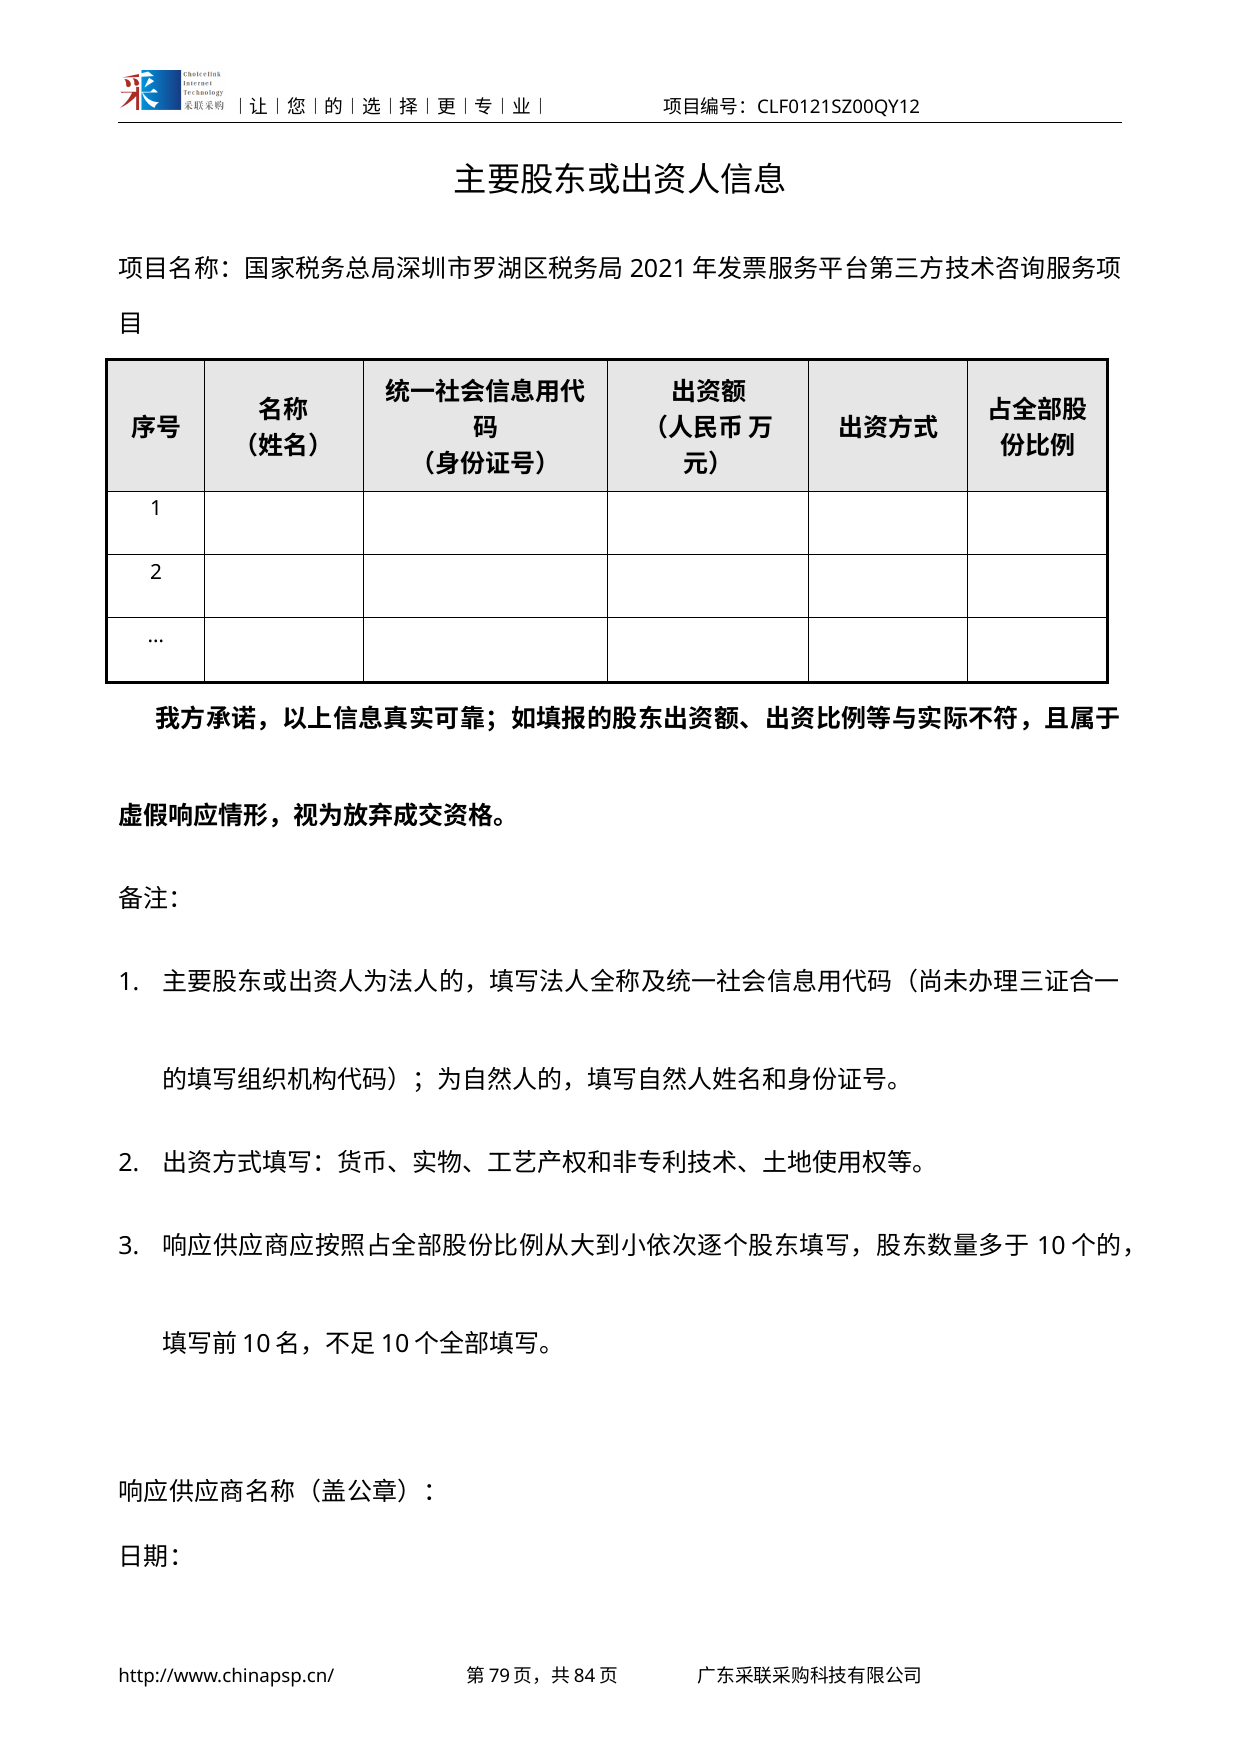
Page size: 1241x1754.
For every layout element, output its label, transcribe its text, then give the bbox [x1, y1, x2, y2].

table_cell [364, 618, 607, 681]
subtitle 主要股东或出资人信息 [118, 144, 1122, 209]
table_cell [809, 618, 967, 681]
table_header 序号 [108, 361, 204, 491]
list 主要股东或出资人为法人的，填写法人全称及统一社会信息用代码（尚未办理三证合一的填写组织机构代码）；为自然人的，填写自然人姓名和身份证号。 [118, 947, 1122, 1110]
table_cell [364, 492, 607, 554]
table_cell … [108, 618, 204, 681]
text 我方承诺，以上信息真实可靠；如填报的股东出资额、出资比例等与实际不符，且属于虚假响应情形，视为放弃成交资格。 [118, 684, 1122, 846]
text 备注： [118, 864, 1122, 929]
table_cell [608, 492, 808, 554]
table_cell [205, 618, 363, 681]
table_cell 2 [108, 555, 204, 617]
table_cell [364, 555, 607, 617]
table_cell [968, 618, 1106, 681]
table_cell [968, 492, 1106, 554]
table_cell [205, 555, 363, 617]
table_header 出资方式 [809, 361, 967, 491]
table_cell 1 [108, 492, 204, 554]
text 项目名称：国家税务总局深圳市罗湖区税务局2021年发票服务平台第三方技术咨询服务项目 [118, 249, 1122, 339]
table_cell [608, 555, 808, 617]
list 响应供应商应按照占全部股份比例从大到小依次逐个股东填写，股东数量多于10个的，填写前10名，不足10个全部填写。 [118, 1211, 1122, 1374]
text 日期： [118, 1522, 1122, 1587]
table_header 占全部股份比例 [968, 361, 1106, 491]
picture [118, 65, 226, 114]
table_cell [205, 492, 363, 554]
text 响应供应商名称（盖公章）： [118, 1457, 1122, 1522]
table_cell [809, 492, 967, 554]
table_header 统一社会信息用代码 （身份证号） [364, 361, 607, 491]
table_header 出资额 （人民币 万元） [608, 361, 808, 491]
table_cell [968, 555, 1106, 617]
table_header 名称 （姓名） [205, 361, 363, 491]
table_cell [809, 555, 967, 617]
list 出资方式填写：货币、实物、工艺产权和非专利技术、土地使用权等。 [118, 1128, 1122, 1193]
table_cell [608, 618, 808, 681]
